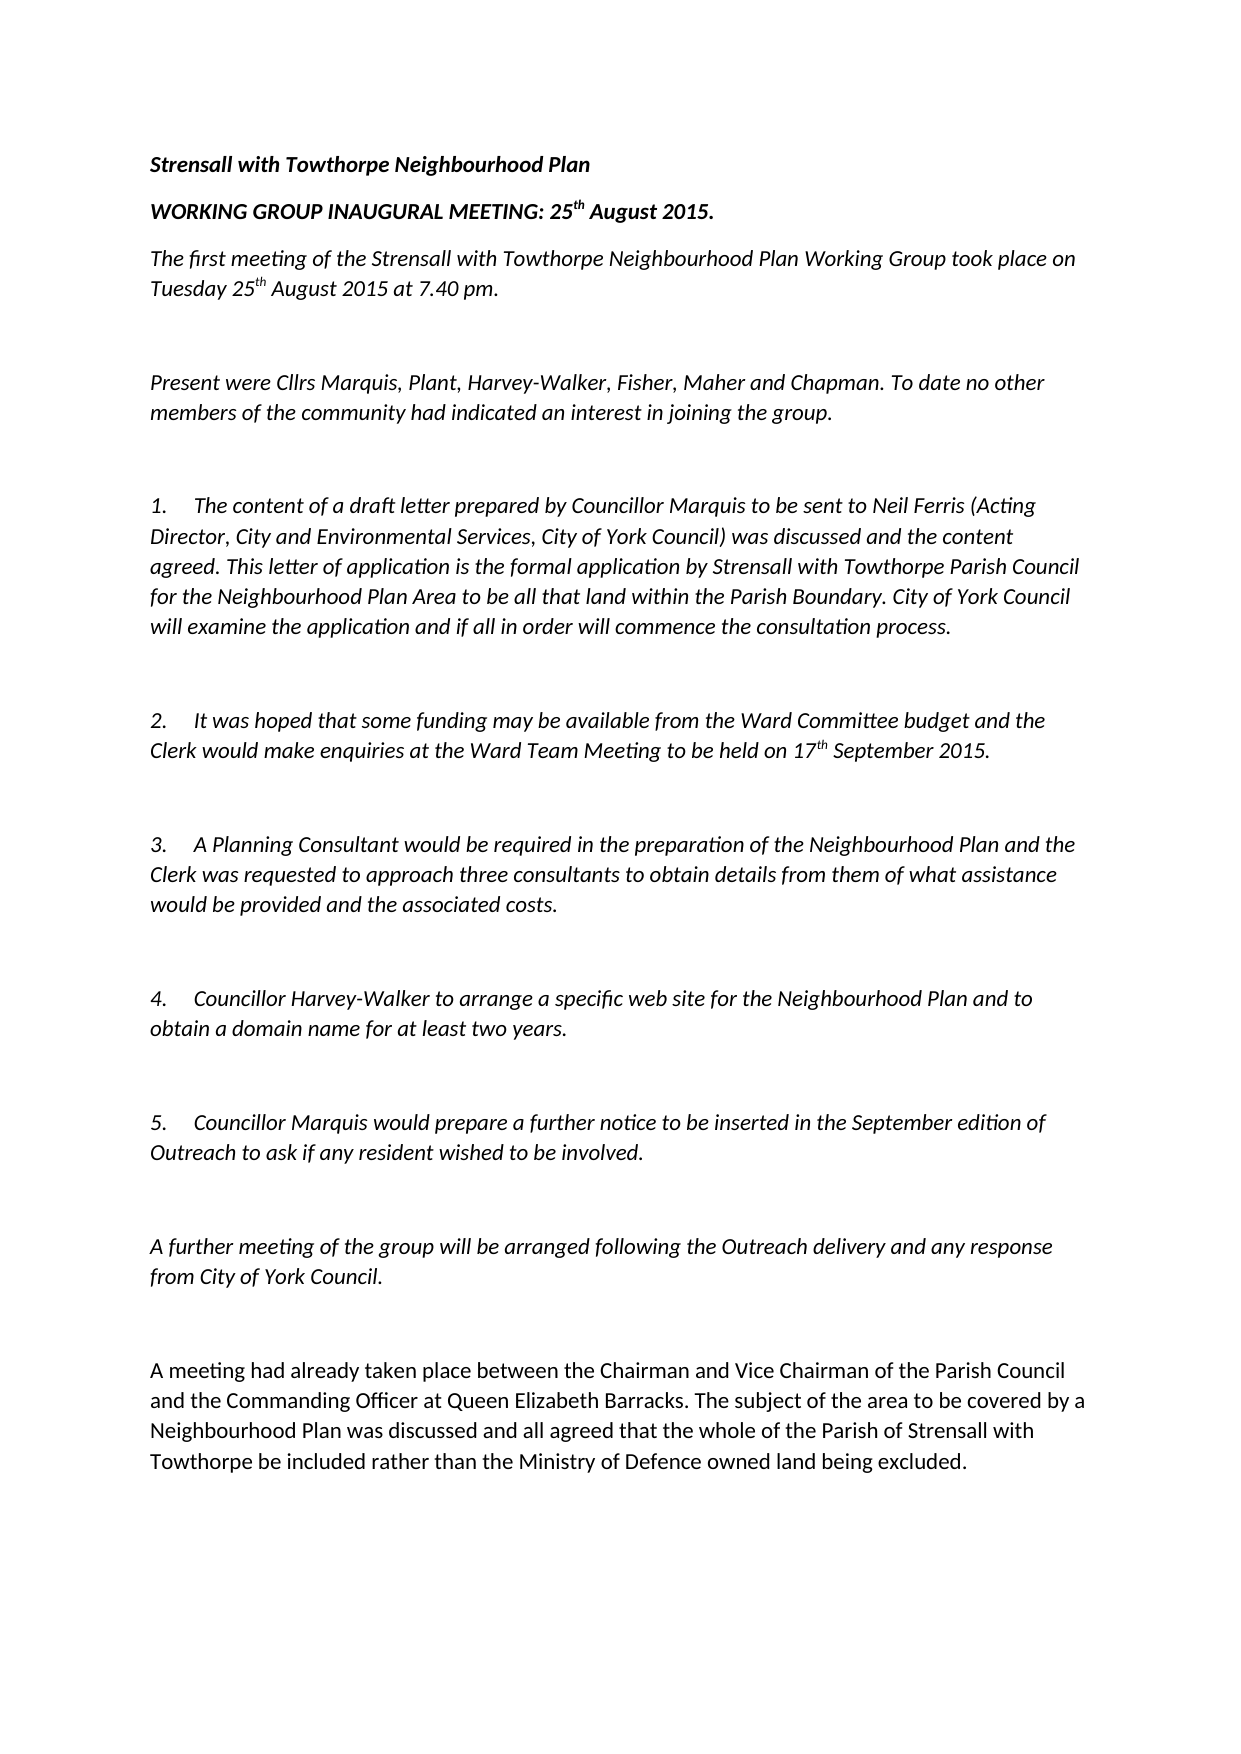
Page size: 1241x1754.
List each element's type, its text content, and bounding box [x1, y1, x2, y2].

text Present were Cllrs Marquis, Plant, Harvey-Walker, Fisher, Maher and Chapman. To date no other members of the community had indicated an interest in joining the group. [150, 368, 1090, 426]
text 2. It was hoped that some funding may be available from the Ward Committee budget and the Clerk would make enquiries at the Ward Team Meeting to be held on 17th September 2015. [150, 706, 1090, 764]
text Strensall with Towthorpe Neighbourhood Plan [150, 150, 1090, 178]
text 3. A Planning Consultant would be required in the preparation of the Neighbourhood Plan and the Clerk was requested to approach three consultants to obtain details from them of what assistance would be provided and the associated costs. [150, 830, 1090, 919]
text 5. Councillor Marquis would prepare a further notice to be inserted in the September edition of Outreach to ask if any resident wished to be involved. [150, 1108, 1090, 1167]
text 4. Councillor Harvey-Walker to arrange a specific web site for the Neighbourhood Plan and to obtain a domain name for at least two years. [150, 984, 1090, 1043]
text 1. The content of a draft letter prepared by Councillor Marquis to be sent to Neil Ferris (Acting Director, City and Environmental Services, City of York Council) was discussed and the content agreed. This letter of application is the formal application by Strensall with Towthorpe Parish Council for the Neighbourhood Plan Area to be all that land within the Parish Boundary. City of York Council will examine the application and if all in order will commence the consultation process. [150, 492, 1090, 641]
text A meeting had already taken place between the Chairman and Vice Chairman of the Parish Council and the Commanding Officer at Queen Elizabeth Barracks. The subject of the area to be covered by a Neighbourhood Plan was discussed and all agreed that the whole of the Parish of Strensall with Towthorpe be included rather than the Ministry of Defence owned land being excluded. [150, 1356, 1090, 1475]
text WORKING GROUP INAUGURAL MEETING: 25th August 2015. [150, 197, 1090, 225]
text A further meeting of the group will be arranged following the Outreach delivery and any response from City of York Council. [150, 1232, 1090, 1291]
text The first meeting of the Strensall with Towthorpe Neighbourhood Plan Working Group took place on Tuesday 25th August 2015 at 7.40 pm. [150, 244, 1090, 302]
